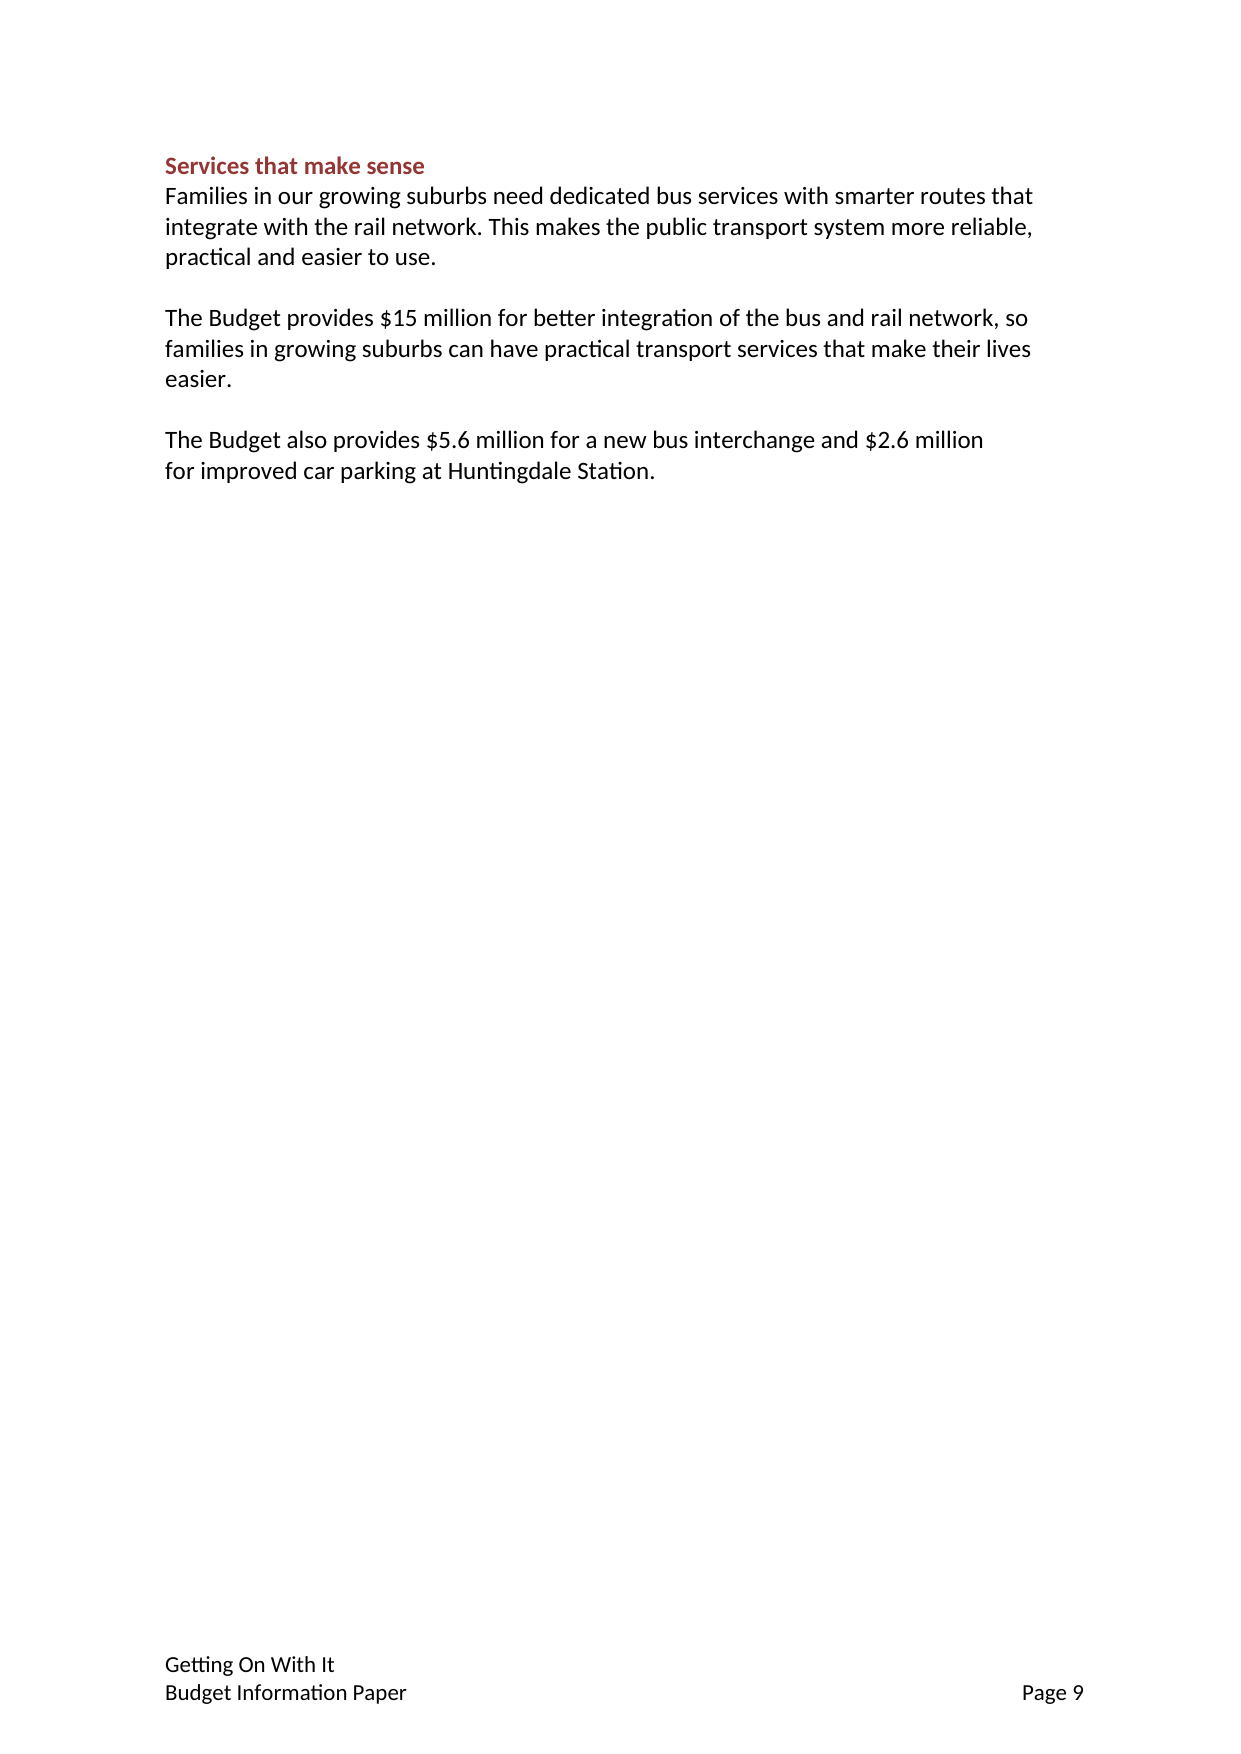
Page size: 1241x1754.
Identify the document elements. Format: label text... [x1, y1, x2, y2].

text The Budget also provides $5.6 million for a new bus interchange and $2.6 million [165, 425, 1075, 455]
text for improved car parking at Huntingdale Station. [165, 455, 1075, 486]
subtitle Services that make sense [165, 150, 1075, 181]
text Families in our growing suburbs need dedicated bus services with smarter routes that integrate with the rail network. This makes the public transport system more reliable, practical and easier to use. [165, 181, 1075, 272]
text The Budget provides $15 million for better integration of the bus and rail network, so families in growing suburbs can have practical transport services that make their lives easier. [165, 303, 1075, 394]
